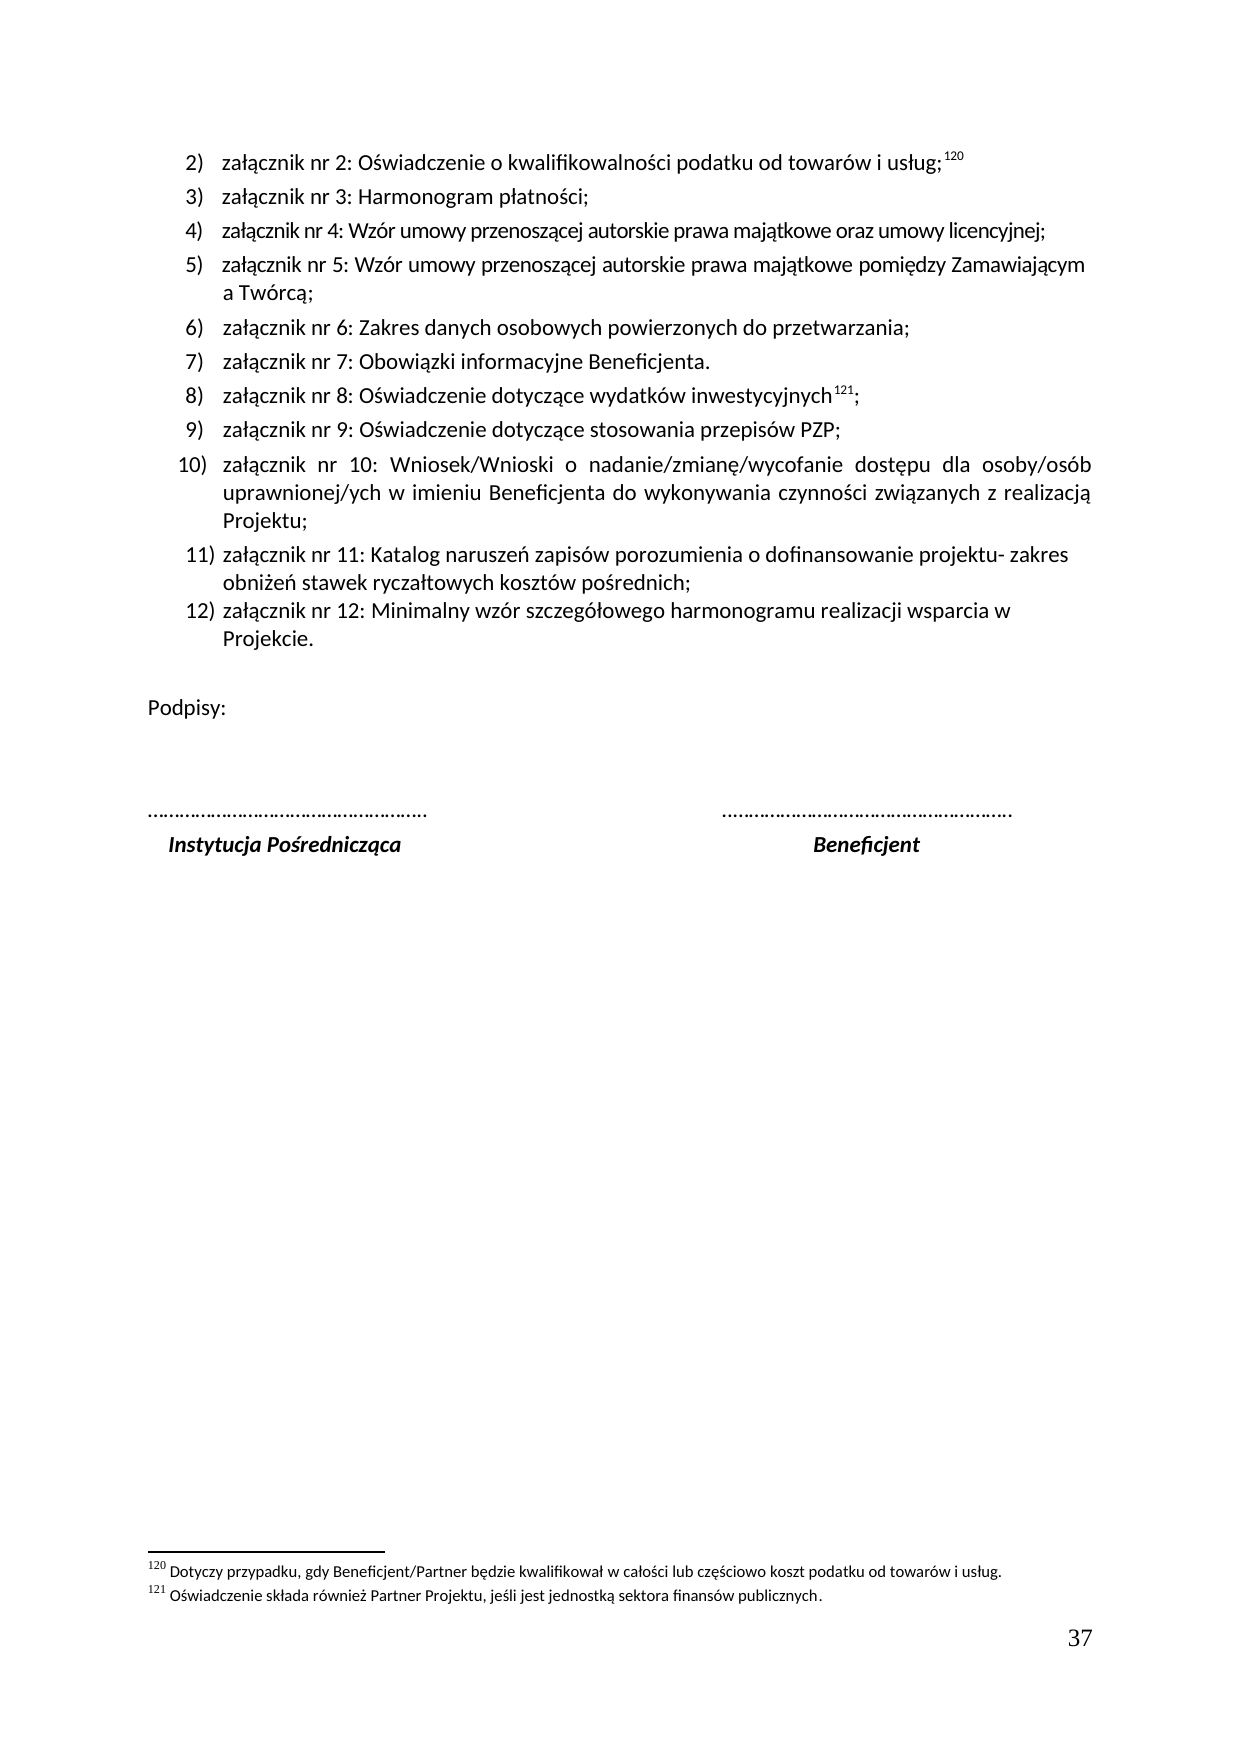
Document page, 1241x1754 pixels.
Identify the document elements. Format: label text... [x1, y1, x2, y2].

text …………………………………………….. ..…………………………………………….. [148, 796, 1092, 824]
list załącznik nr 4: Wzór umowy przenoszącej autorskie prawa majątkowe oraz umowy licencyjnej; [185, 216, 1092, 244]
list załącznik nr 10: Wniosek/Wnioski o nadanie/zmianę/wycofanie dostępu dla osoby/osób uprawnionej/ych w imieniu Beneficjenta do wykonywania czynności związanych z realizacją Projektu; [177, 450, 1092, 534]
list załącznik nr 8: Oświadczenie dotyczące wydatków inwestycyjnych; [185, 381, 1092, 409]
list załącznik nr 7: Obowiązki informacyjne Beneficjenta. [185, 347, 1092, 375]
list załącznik nr 2: Oświadczenie o kwalifikowalności podatku od towarów i usług; [185, 148, 1092, 176]
list załącznik nr 3: Harmonogram płatności; [185, 182, 1092, 210]
list załącznik nr 5: Wzór umowy przenoszącej autorskie prawa majątkowe pomiędzy Zamawiającym a Twórcą; [185, 251, 1092, 307]
list załącznik nr 12: Minimalny wzór szczegółowego harmonogramu realizacji wsparcia w Projekcie. [185, 596, 1092, 652]
text Podpisy: [148, 693, 1092, 721]
text Instytucja Pośrednicząca Beneficjent [148, 830, 1092, 858]
list załącznik nr 9: Oświadczenie dotyczące stosowania przepisów PZP; [185, 416, 1092, 444]
list załącznik nr 11: Katalog naruszeń zapisów porozumienia o dofinansowanie projektu- zakres obniżeń stawek ryczałtowych kosztów pośrednich; [185, 540, 1092, 596]
list załącznik nr 6: Zakres danych osobowych powierzonych do przetwarzania; [185, 313, 1092, 341]
